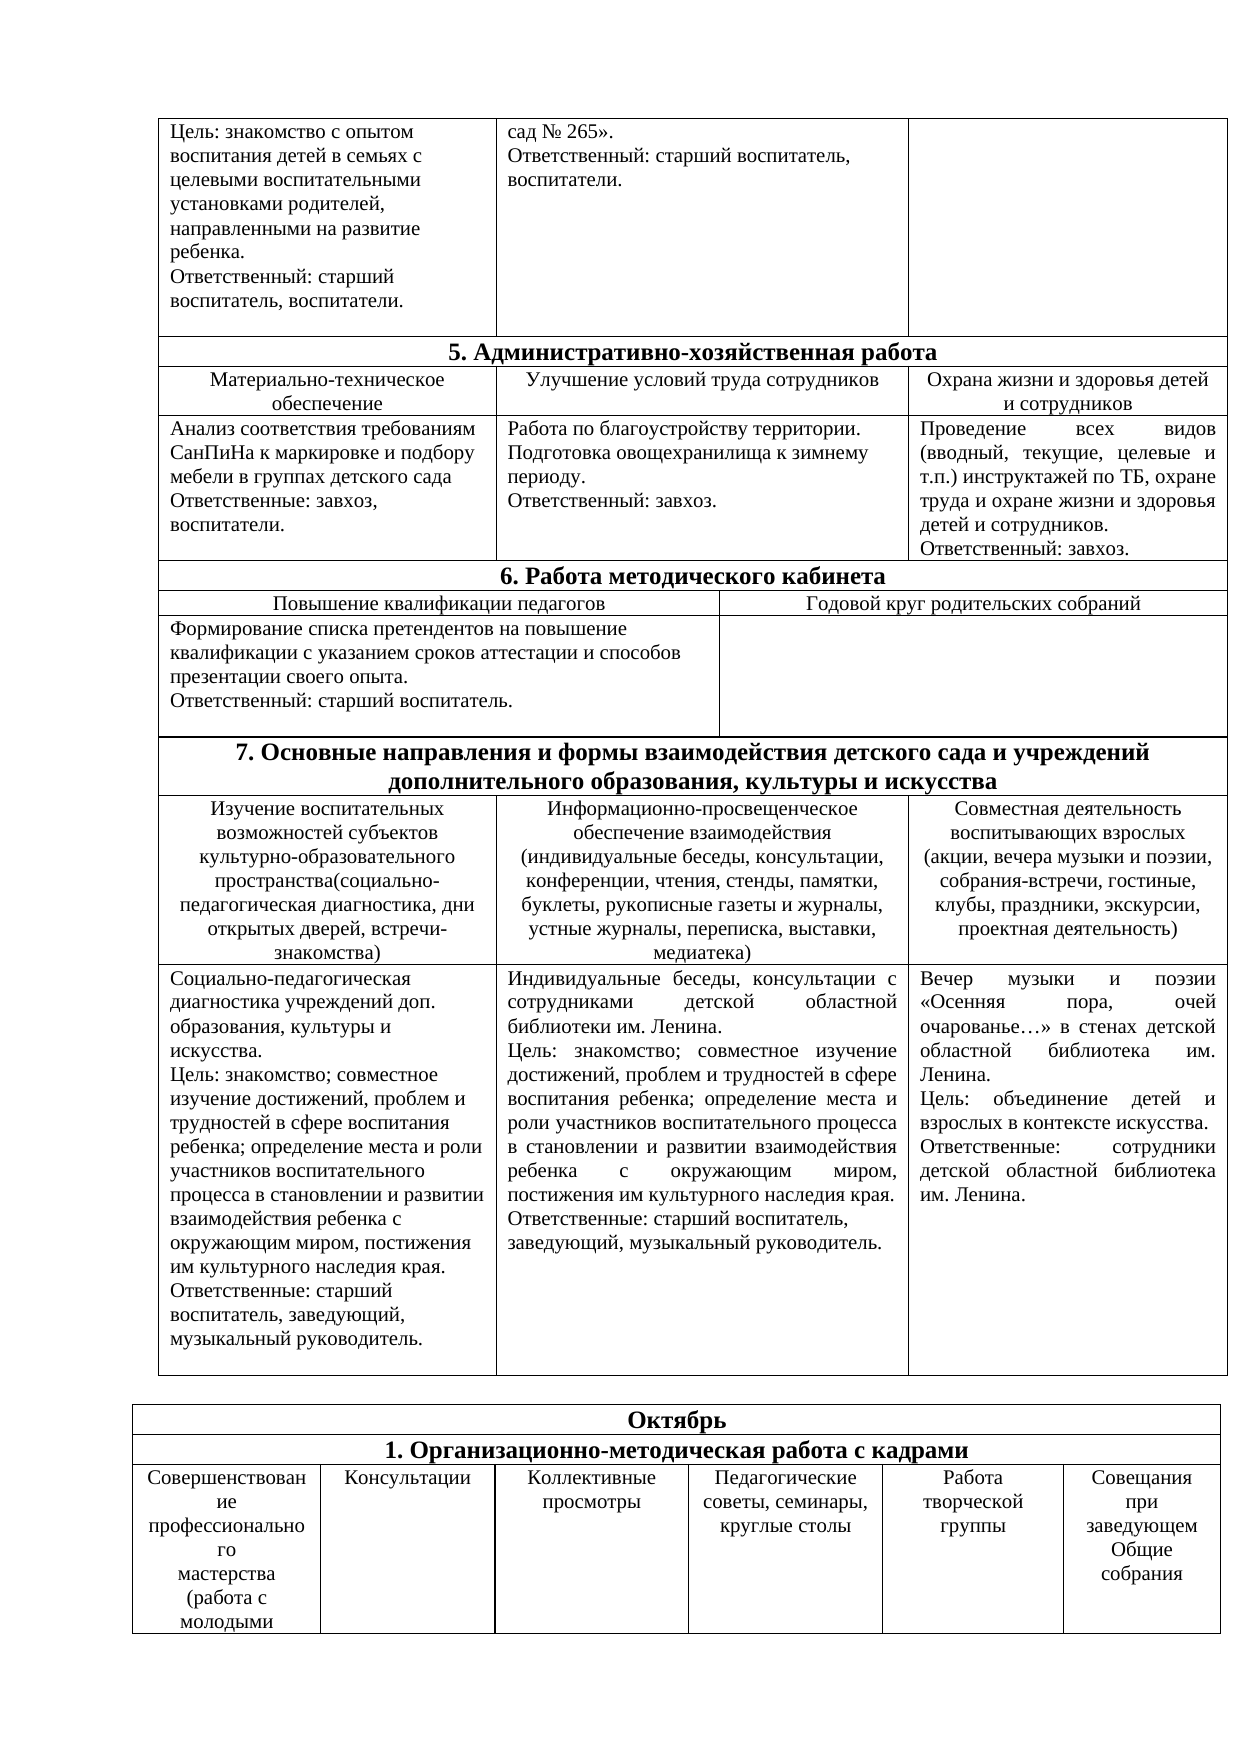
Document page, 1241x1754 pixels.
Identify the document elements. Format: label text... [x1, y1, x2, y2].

table_cell Индивидуальные беседы, консультации с сотрудниками детской областной библиотеки им. Ленина. Цель: знакомство; совместное изучение достижений, проблем и трудностей в сфере воспитания ребенка; определение места и роли участников воспитательного процесса в становлении и развитии взаимодействия ребенка с окружающим миром, постижения им культурного наследия края. Ответственные: старший воспитатель, заведующий, музыкальный руководитель. [497, 965, 908, 1374]
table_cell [497, 119, 908, 336]
table_cell Работа по благоустройству территории. Подготовка овощехранилища к зимнему периоду. Ответственный: завхоз. [497, 416, 908, 560]
table_cell [720, 616, 1227, 736]
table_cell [159, 119, 496, 336]
table_cell 1. Организационно-методическая работа с кадрами [133, 1435, 1220, 1464]
table_cell Повышение квалификации педагогов [159, 591, 719, 615]
table_cell Проведение всех видов (вводный, текущие, целевые и т.п.) инструктажей по ТБ, охране труда и охране жизни и здоровья детей и сотрудников. Ответственный: завхоз. [909, 416, 1227, 560]
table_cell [1064, 1465, 1220, 1633]
table_cell Формирование списка претендентов на повышение квалификации с указанием сроков аттестации и способов презентации своего опыта. Ответственный: старший воспитатель. [159, 616, 719, 736]
table_header Октябрь [133, 1405, 1220, 1434]
table_cell Информационно-просвещенческое обеспечение взаимодействия (индивидуальные беседы, консультации, конференции, чтения, стенды, памятки, буклеты, рукописные газеты и журналы, устные журналы, переписка, выставки, медиатека) [497, 796, 908, 964]
table_cell Годовой круг родительских собраний [720, 591, 1227, 615]
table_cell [689, 1465, 882, 1633]
table_cell 7. Основные направления и формы взаимодействия детского сада и учреждений дополнительного образования, культуры и искусства [159, 738, 1227, 795]
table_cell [133, 1465, 320, 1633]
table_cell Охрана жизни и здоровья детей и сотрудников [909, 367, 1227, 415]
table_cell Совместная деятельность воспитывающих взрослых (акции, вечера музыки и поэзии, собрания-встречи, гостиные, клубы, праздники, экскурсии, проектная деятельность) [909, 796, 1227, 964]
table_cell 5. Административно-хозяйственная работа [159, 337, 1227, 366]
table_cell Социально-педагогическая диагностика учреждений доп. образования, культуры и искусства. Цель: знакомство; совместное изучение достижений, проблем и трудностей в сфере воспитания ребенка; определение места и роли участников воспитательного процесса в становлении и развитии взаимодействия ребенка с окружающим миром, постижения им культурного наследия края. Ответственные: старший воспитатель, заведующий, музыкальный руководитель. [159, 965, 496, 1374]
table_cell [883, 1465, 1063, 1633]
table_cell Вечер музыки и поэзии «Осенняя пора, очей очарованье…» в стенах детской областной библиотека им. Ленина. Цель: объединение детей и взрослых в контексте искусства. Ответственные: сотрудники детской областной библиотека им. Ленина. [909, 965, 1227, 1374]
table_cell Материально-техническое обеспечение [159, 367, 496, 415]
table_cell Консультации [321, 1465, 494, 1633]
table_cell Изучение воспитательных возможностей субъектов культурно-образовательного пространства(социально-педагогическая диагностика, дни открытых дверей, встречи-знакомства) [159, 796, 496, 964]
table_cell Анализ соответствия требованиям СанПиНа к маркировке и подбору мебели в группах детского сада Ответственные: завхоз, воспитатели. [159, 416, 496, 560]
table_cell Улучшение условий труда сотрудников [497, 367, 908, 415]
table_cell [496, 1465, 688, 1633]
table_cell 6. Работа методического кабинета [159, 561, 1227, 590]
table_cell [909, 119, 1227, 336]
